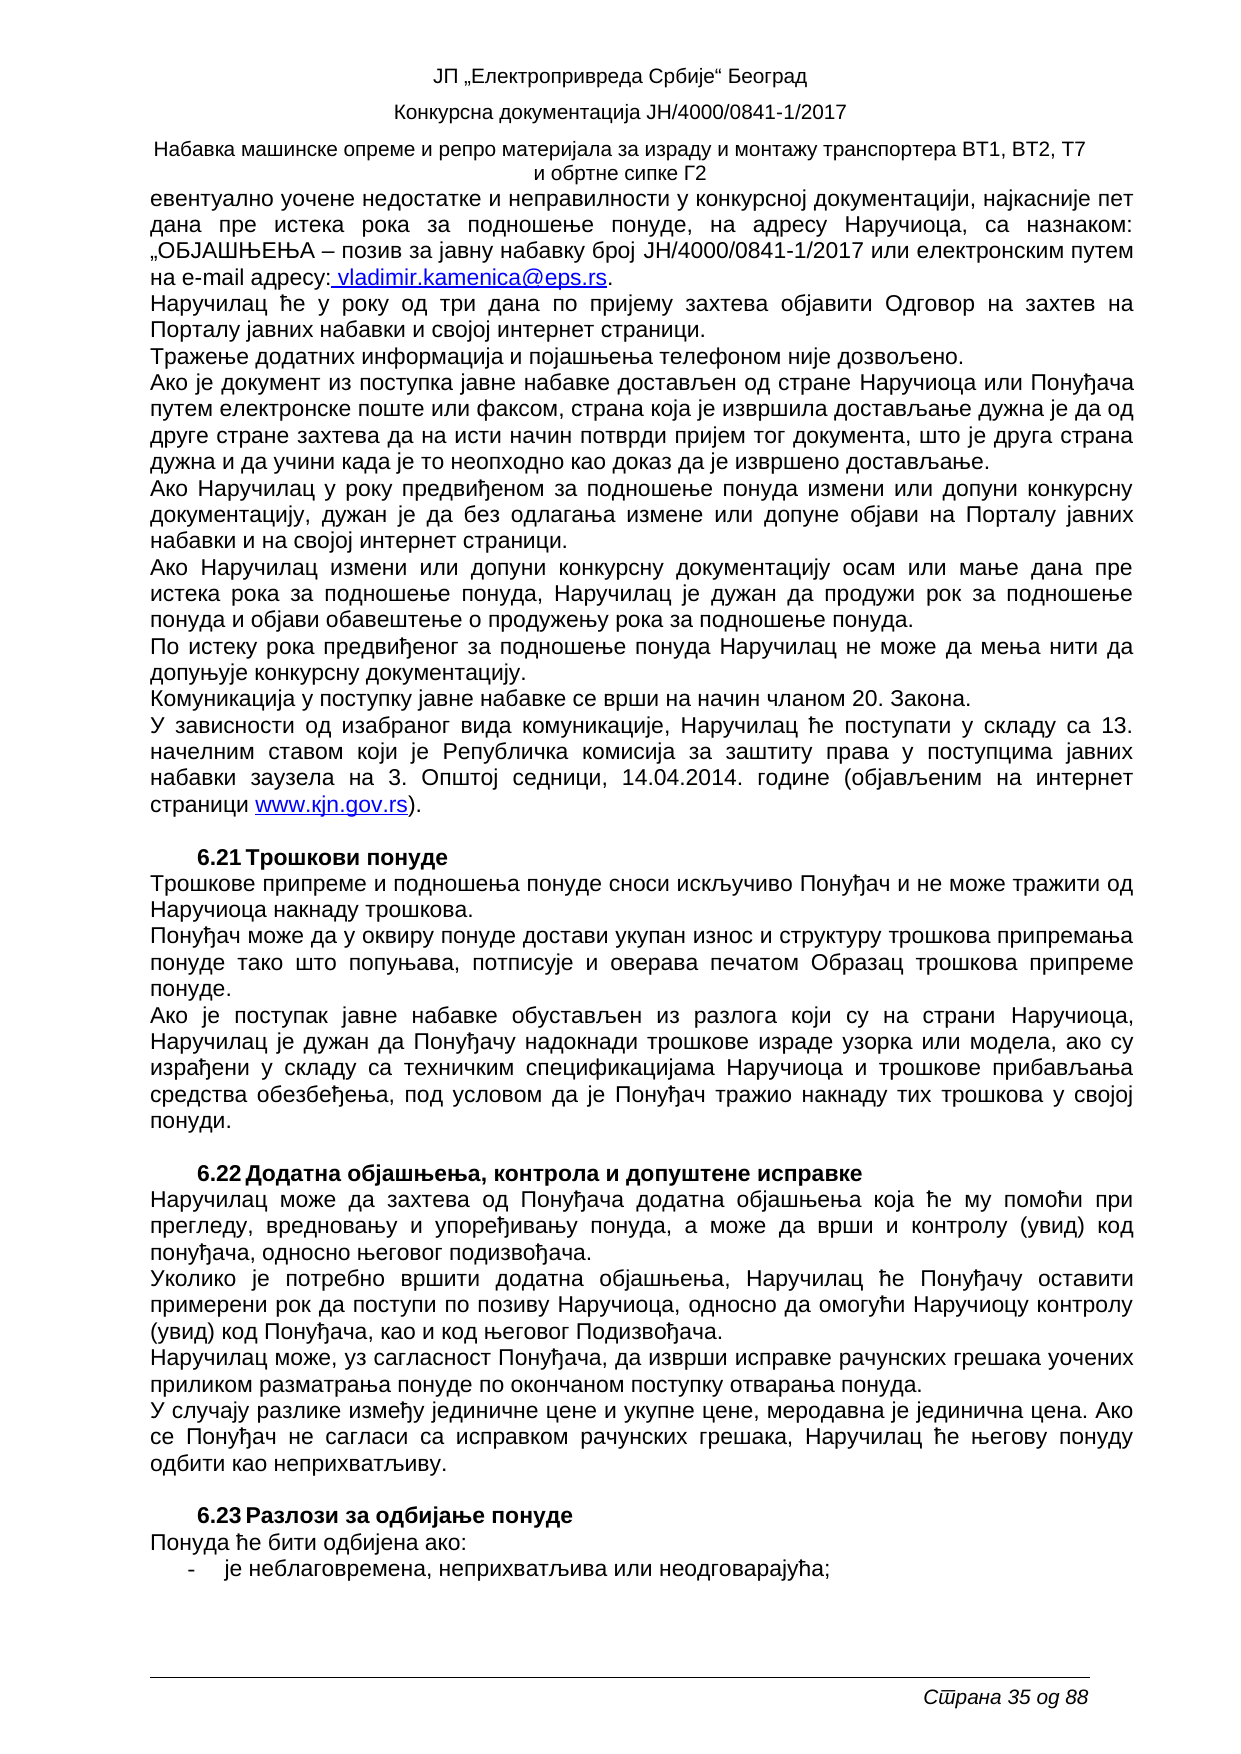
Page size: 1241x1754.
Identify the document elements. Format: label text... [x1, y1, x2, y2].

list Додатна објашњења, контрола и допуштене исправке [197, 1160, 1134, 1186]
text Наручилац може да захтева од Понуђача додатна објашњења која ће му помоћи при прегледу, вредновању и упоређивању понуда, а може да врши и контролу (увид) код понуђача, односно његовог подизвођача. [150, 1186, 1134, 1265]
text Понуђач може да у оквиру понуде достави укупан износ и структуру трошкова припремања понуде тако што попуњава, потписује и оверава печатом Образац трошкова припреме понуде. [150, 922, 1134, 1002]
text Ако Наручилац у року предвиђеном за подношење понуда измени или допуни конкурсну документацију, дужан је да без одлагања измене или допуне објави на Порталу јавних набавки и на својој интернет страници. [150, 474, 1134, 553]
text По истеку рока предвиђеног за подношење понуда Наручилац не може да мења нити да допуњује конкурсну документацију. [150, 633, 1134, 685]
text У случају разлике између јединичне цене и укупне цене, меродавна је јединична цена. Ако се Понуђач не сагласи са исправком рачунских грешака, Наручилац ће његову понуду одбити као неприхватљиву. [150, 1397, 1134, 1476]
text Уколико је потребно вршити додатна објашњења, Наручилац ће Понуђачу оставити примерени рок да поступи по позиву Наручиоца, односно да омогући Наручиоцу контролу (увид) код Понуђача, као и код његовог Подизвођача. [150, 1265, 1134, 1344]
list Разлози за одбијање понуде [197, 1502, 1134, 1529]
text Тражење додатних информација и појашњења телефоном није дозвољено. [150, 343, 1134, 369]
text У зависности од изабраног вида комуникације, Наручилац ће поступати у складу са 13. начелним ставом који је Републичка комисија за заштиту права у поступцима јавних набавки заузела на 3. Општој седници, 14.04.2014. године (објављеним на интернет страници www.кjn.gov.rs). [150, 712, 1134, 817]
list Трошкови понуде [197, 843, 1134, 870]
list је неблаговремена, неприхватљива или неодговарајућа; [187, 1555, 1134, 1581]
text Наручилац може, уз сагласност Понуђача, да изврши исправке рачунских грешака уочених приликом разматрања понуде по окончаном поступку отварања понуда. [150, 1344, 1134, 1397]
text Наручилац ће у року од три дана по пријему захтева објавити Одговор на захтев на Порталу јавних набавки и својој интернет страници. [150, 290, 1134, 343]
text Ако је документ из поступка јавне набавке достављен од стране Наручиоца или Понуђача путем електронске поште или факсом, страна која је извршила достављање дужна је да од друге стране захтева да на исти начин потврди пријем тог документа, што је друга страна дужна и да учини када је то неопходно као доказ да је извршено достављање. [150, 369, 1134, 474]
text Ако Наручилац измени или допуни конкурсну документацију осам или мање дана пре истека рока за подношење понуда, Наручилац је дужан да продужи рок за подношење понуда и објави обавештење о продужењу рока за подношење понуда. [150, 553, 1134, 633]
text Трошкове припреме и подношења понуде сноси искључиво Понуђач и не може тражити од Наручиоца накнаду трошкова. [150, 870, 1134, 922]
text Комуникација у поступку јавне набавке се врши на начин чланом 20. Закона. [150, 685, 1134, 712]
text Ако је поступак јавне набавке обустављен из разлога који су на страни Наручиоца, Наручилац је дужан да Понуђачу надокнади трошкове израде узорка или модела, ако су израђени у складу са техничким спецификацијама Наручиоца и трошкове прибављања средства обезбеђења, под условом да је Понуђач тражио накнаду тих трошкова у својој понуди. [150, 1002, 1134, 1133]
text Понуда ће бити одбијена ако: [150, 1529, 1134, 1555]
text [150, 184, 1134, 290]
